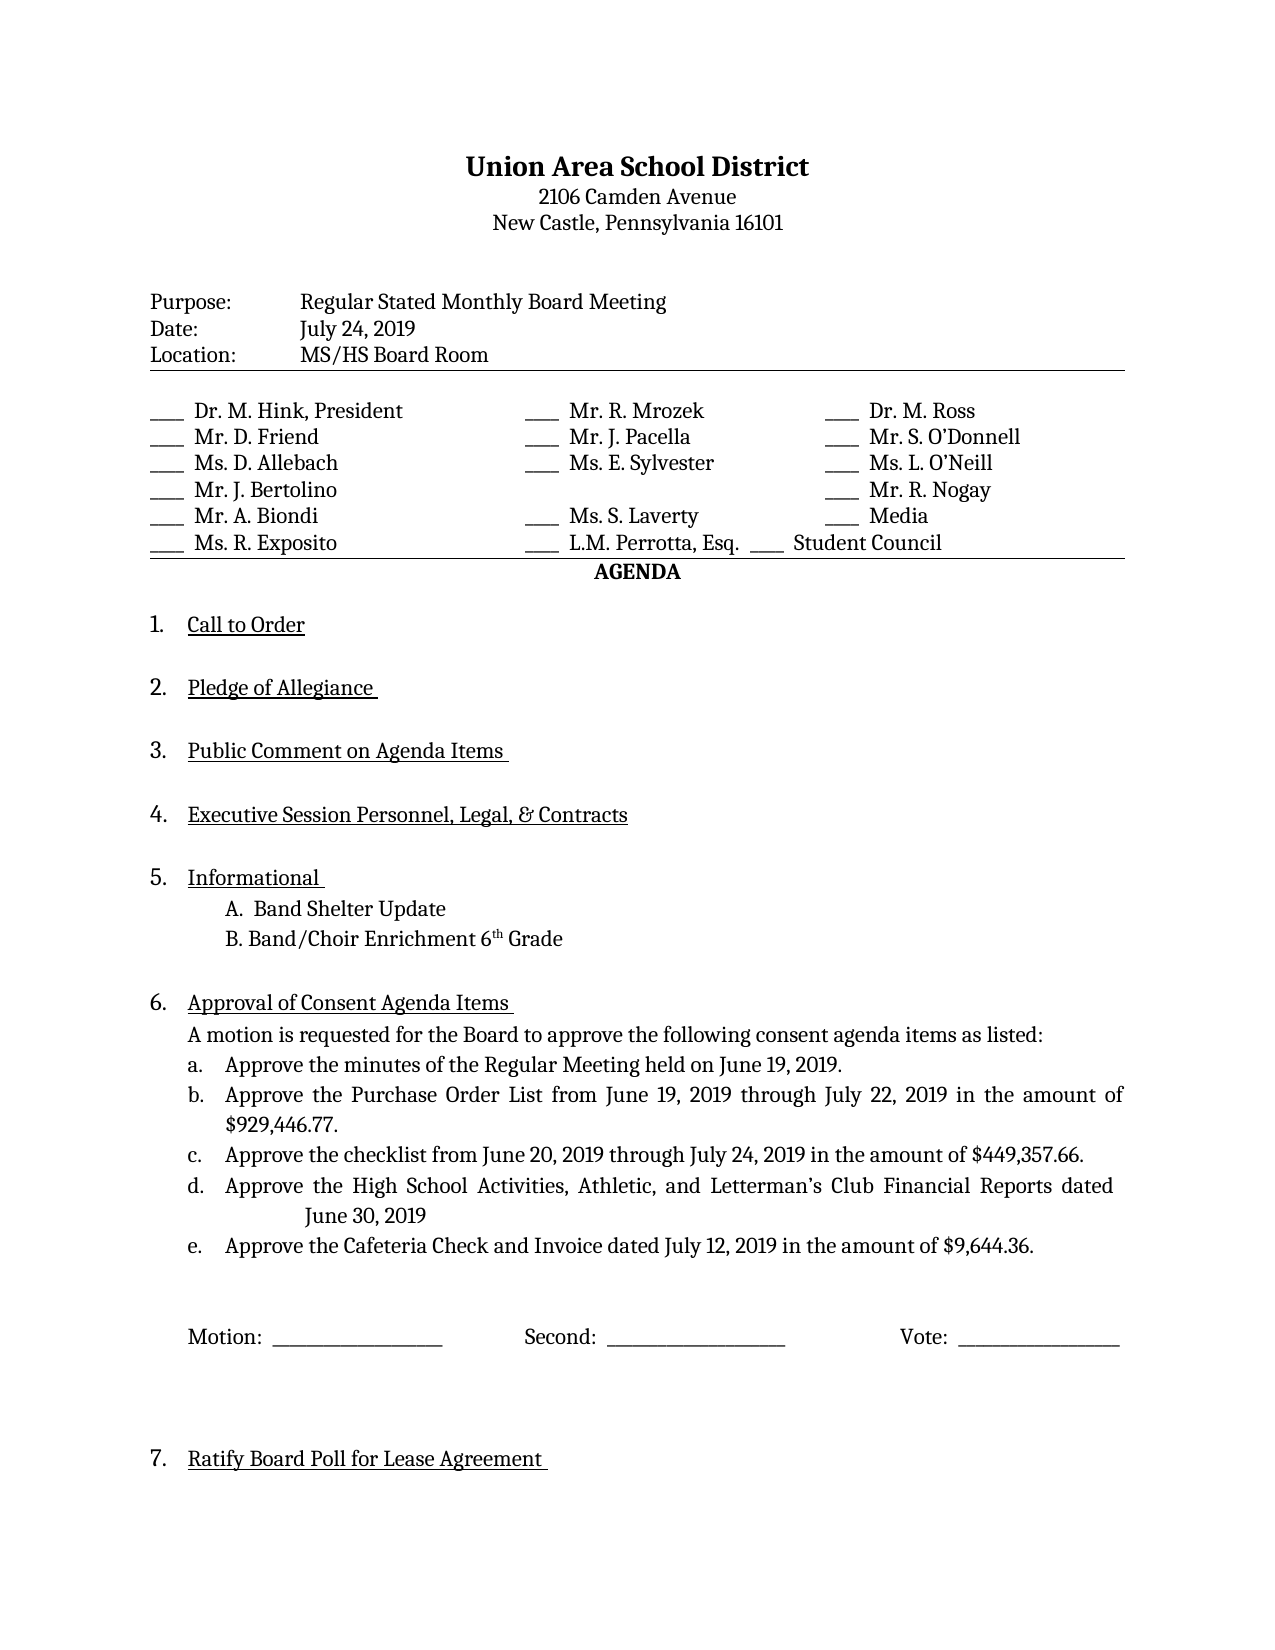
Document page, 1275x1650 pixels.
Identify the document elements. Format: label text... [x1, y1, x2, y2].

list Pledge of Allegiance [150, 673, 1125, 702]
list A motion is requested for the Board to approve the following consent agenda items as listed: [187, 1021, 1125, 1048]
text ____ Mr. J. Bertolino ____ Mr. R. Nogay [150, 477, 1125, 503]
text 2106 Camden Avenue [150, 183, 1125, 210]
list Approve the Purchase Order List from June 19, 2019 through July 22, 2019 in the amount of $929,446.77. [187, 1082, 1125, 1138]
text Union Area School District [150, 150, 1125, 183]
text ____ Dr. M. Hink, President ____ Mr. R. Mrozek ____ Dr. M. Ross [150, 397, 1125, 424]
list Public Comment on Agenda Items [150, 736, 1125, 765]
list A. Band Shelter Update [187, 896, 1125, 922]
list Ratify Board Poll for Lease Agreement [150, 1444, 1125, 1473]
list B. Band/Choir Enrichment 6th Grade [187, 926, 1125, 952]
text ____ Mr. D. Friend ____ Mr. J. Pacella ____ Mr. S. O’Donnell [150, 424, 1125, 450]
text ____ Ms. D. Allebach ____ Ms. E. Sylvester ____ Ms. L. O’Neill [150, 450, 1125, 477]
text ____ Ms. R. Exposito ____ L.M. Perrotta, Esq. ____ Student Council [150, 529, 1125, 558]
text New Castle, Pennsylvania 16101 [150, 210, 1125, 236]
list Approve the checklist from June 20, 2019 through July 24, 2019 in the amount of $449,357.66. [187, 1142, 1125, 1168]
list Approve the High School Activities, Athletic, and Letterman’s Club Financial Reports dated June 30, 2019 [187, 1172, 1125, 1229]
text ____ Mr. A. Biondi ____ Ms. S. Laverty ____ Media [150, 503, 1125, 529]
text Purpose: Regular Stated Monthly Board Meeting [150, 289, 1125, 315]
list Approve the Cafeteria Check and Invoice dated July 12, 2019 in the amount of $9,644.36. [187, 1233, 1125, 1259]
list Approve the minutes of the Regular Meeting held on June 19, 2019. [187, 1052, 1125, 1078]
text AGENDA [150, 559, 1125, 585]
list Call to Order [150, 610, 1125, 638]
list Motion: ____________________ Second: _____________________ Vote: ___________________ [187, 1323, 1125, 1350]
list Informational [150, 863, 1125, 891]
text Location: MS/HS Board Room [150, 342, 1125, 370]
list Approval of Consent Agenda Items [150, 988, 1125, 1017]
list Executive Session Personnel, Legal, & Contracts [150, 799, 1125, 828]
text Date: July 24, 2019 [150, 315, 1125, 342]
